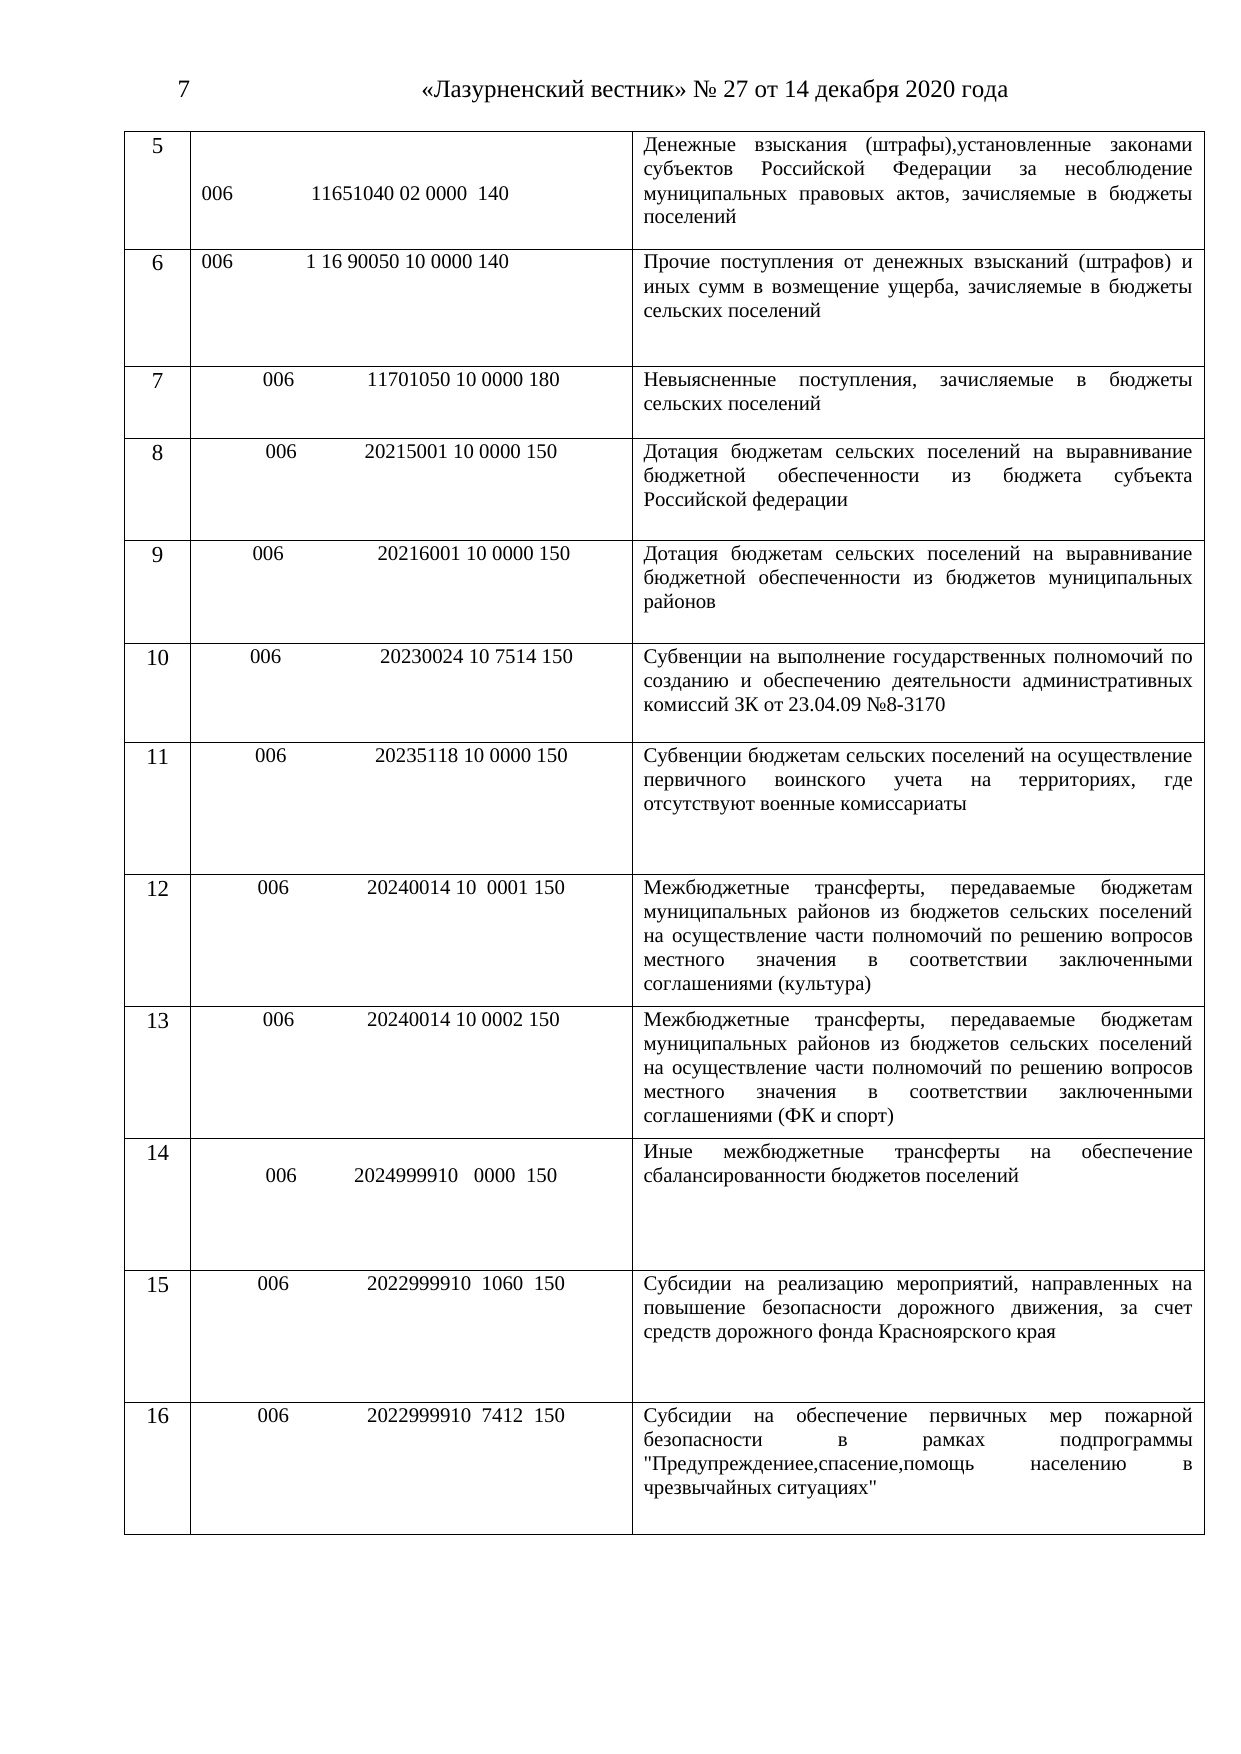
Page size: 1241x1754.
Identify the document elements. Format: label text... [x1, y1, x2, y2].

table_cell 006 20235118 10 0000 150 [191, 743, 632, 874]
table_cell 006 2022999910 7412 150 [191, 1403, 632, 1533]
table_cell Иные межбюджетные трансферты на обеспечение сбалансированности бюджетов поселений [633, 1139, 1204, 1270]
table_cell 006 11701050 10 0000 180 [191, 367, 632, 438]
table_cell 006 2022999910 1060 150 [191, 1271, 632, 1402]
table_cell 7 [125, 367, 190, 438]
table_header 006 11651040 02 0000 140 [191, 132, 632, 248]
table_cell 6 [125, 250, 190, 366]
table_cell 006 20230024 10 7514 150 [191, 644, 632, 742]
table_cell 006 20216001 10 0000 150 [191, 541, 632, 643]
table_cell 13 [125, 1007, 190, 1138]
table_cell 14 [125, 1139, 190, 1270]
table_cell 11 [125, 743, 190, 874]
table_cell 15 [125, 1271, 190, 1402]
table_cell 12 [125, 875, 190, 1006]
table_cell Дотация бюджетам сельских поселений на выравнивание бюджетной обеспеченности из бюджетов муниципальных районов [633, 541, 1204, 643]
table_cell 006 20240014 10 0001 150 [191, 875, 632, 1006]
table_cell 8 [125, 439, 190, 540]
table_cell Дотация бюджетам сельских поселений на выравнивание бюджетной обеспеченности из бюджета субъекта Российской федерации [633, 439, 1204, 540]
table_cell 006 1 16 90050 10 0000 140 [191, 250, 632, 366]
table_header 5 [125, 132, 190, 248]
table_cell Субвенции бюджетам сельских поселений на осуществление первичного воинского учета на территориях, где отсутствуют военные комиссариаты [633, 743, 1204, 874]
table_cell Субсидии на реализацию мероприятий, направленных на повышение безопасности дорожного движения, за счет средств дорожного фонда Красноярского края [633, 1271, 1204, 1402]
table_cell Субвенции на выполнение государственных полномочий по созданию и обеспечению деятельности административных комиссий ЗК от 23.04.09 №8-3170 [633, 644, 1204, 742]
table_cell 006 20240014 10 0002 150 [191, 1007, 632, 1138]
table_cell Межбюджетные трансферты, передаваемые бюджетам муниципальных районов из бюджетов сельских поселений на осуществление части полномочий по решению вопросов местного значения в соответствии заключенными соглашениями (культура) [633, 875, 1204, 1006]
table_cell Невыясненные поступления, зачисляемые в бюджеты сельских поселений [633, 367, 1204, 438]
table_header Денежные взыскания (штрафы),установленные законами субъектов Российской Федерации за несоблюдение муниципальных правовых актов, зачисляемые в бюджеты поселений [633, 132, 1204, 248]
table_cell 9 [125, 541, 190, 643]
table_cell 006 2024999910 0000 150 [191, 1139, 632, 1270]
table_cell Субсидии на обеспечение первичных мер пожарной безопасности в рамках подпрограммы "Предупреждениее,спасение,помощь населению в чрезвычайных ситуациях" [633, 1403, 1204, 1533]
table_cell 16 [125, 1403, 190, 1533]
table_cell Прочие поступления от денежных взысканий (штрафов) и иных сумм в возмещение ущерба, зачисляемые в бюджеты сельских поселений [633, 250, 1204, 366]
table_cell Межбюджетные трансферты, передаваемые бюджетам муниципальных районов из бюджетов сельских поселений на осуществление части полномочий по решению вопросов местного значения в соответствии заключенными соглашениями (ФК и спорт) [633, 1007, 1204, 1138]
table_cell 10 [125, 644, 190, 742]
table_cell 006 20215001 10 0000 150 [191, 439, 632, 540]
